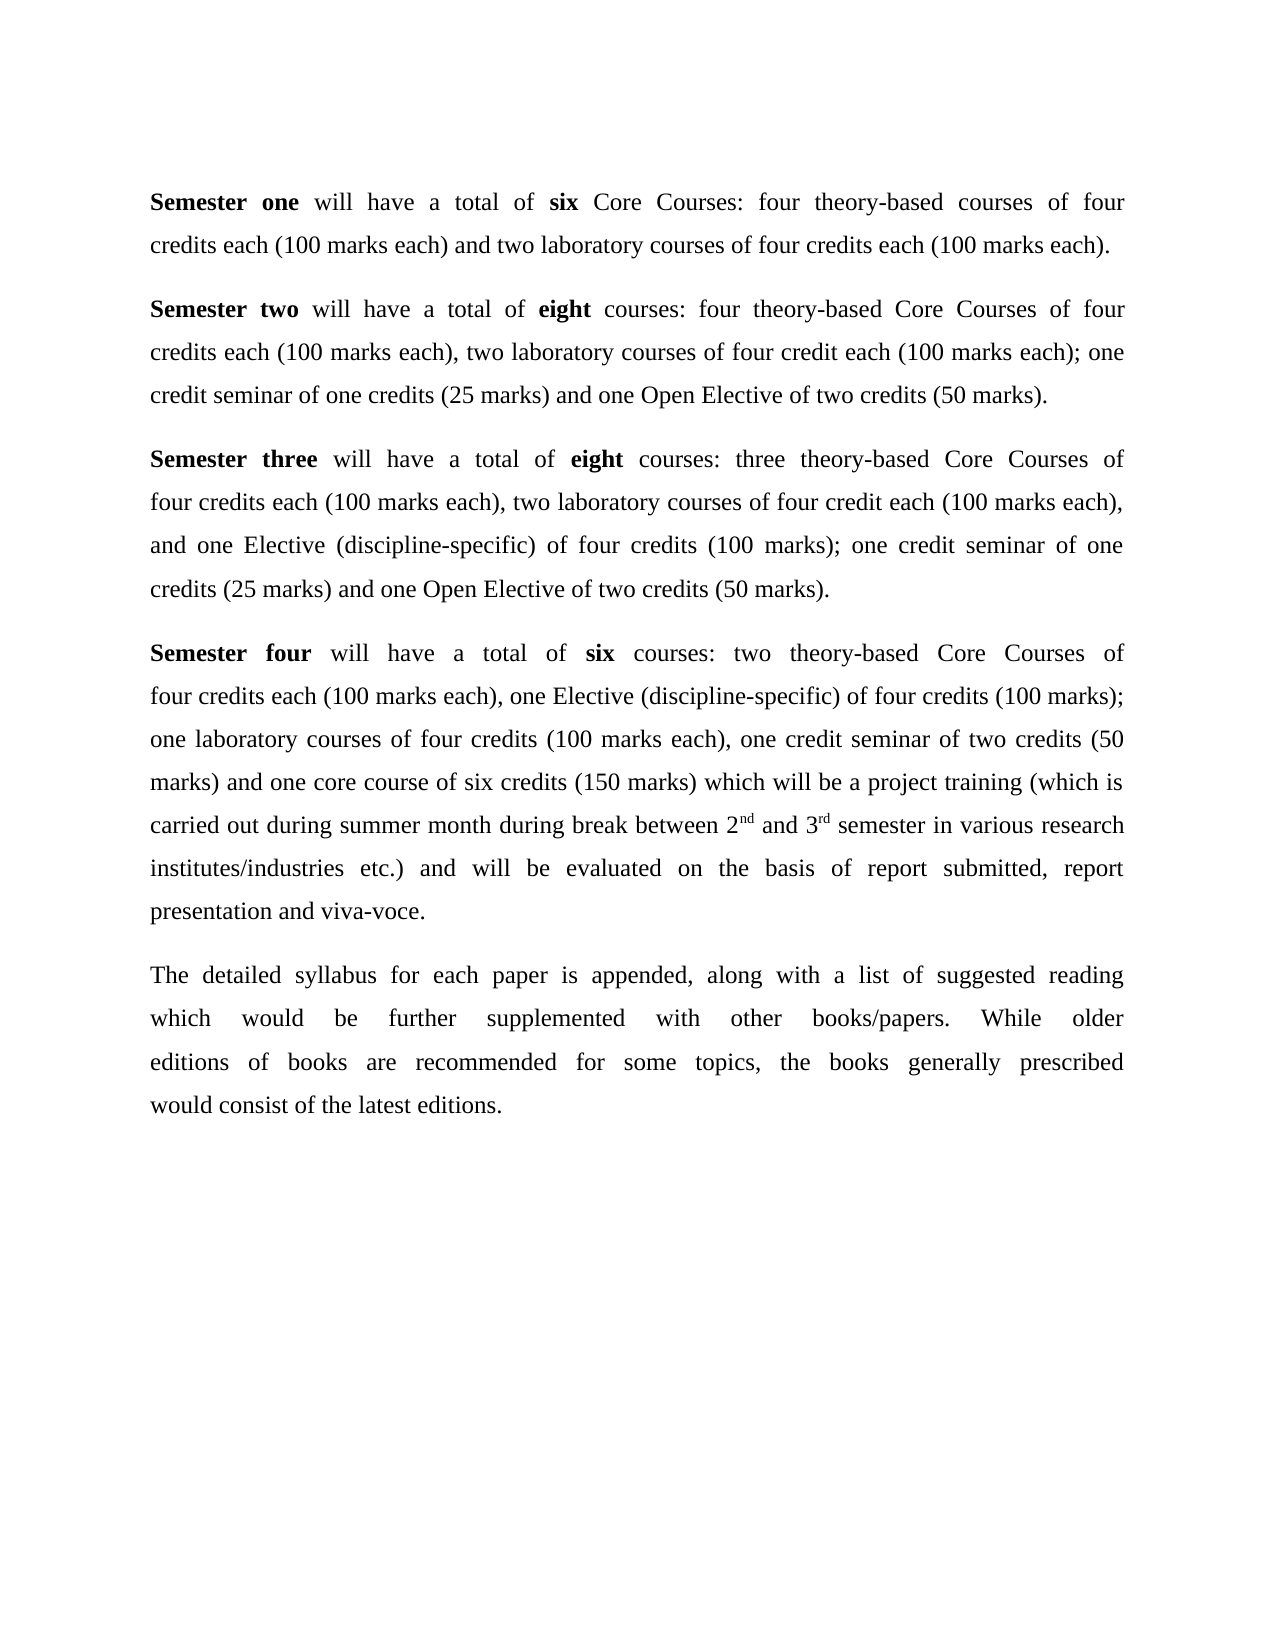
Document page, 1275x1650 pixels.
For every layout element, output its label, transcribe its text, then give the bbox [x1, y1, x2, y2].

text Semester one will have a total of six Core Courses: four theory-based courses of four credits each (100 marks each) and two laboratory courses of four credits each (100 marks each). [150, 187, 1125, 259]
text Semester two will have a total of eight courses: four theory-based Core Courses of four credits each (100 marks each), two laboratory courses of four credit each (100 marks each); one credit seminar of one credits (25 marks) and one Open Elective of two credits (50 marks). [150, 294, 1125, 409]
text The detailed syllabus for each paper is appended, along with a list of suggested reading which would be further supplemented with other books/papers. While older editions of books are recommended for some topics, the books generally prescribed would consist of the latest editions. [150, 960, 1125, 1118]
text Semester four will have a total of six courses: two theory-based Core Courses of four credits each (100 marks each), one Elective (discipline-specific) of four credits (100 marks); one laboratory courses of four credits (100 marks each), one credit seminar of two credits (50 marks) and one core course of six credits (150 marks) which will be a project training (which is carried out during summer month during break between 2nd and 3rd semester in various research institutes/industries etc.) and will be evaluated on the basis of report submitted, report presentation and viva-voce. [150, 638, 1125, 925]
text Semester three will have a total of eight courses: three theory-based Core Courses of four credits each (100 marks each), two laboratory courses of four credit each (100 marks each), and one Elective (discipline-specific) of four credits (100 marks); one credit seminar of one credits (25 marks) and one Open Elective of two credits (50 marks). [150, 444, 1125, 602]
